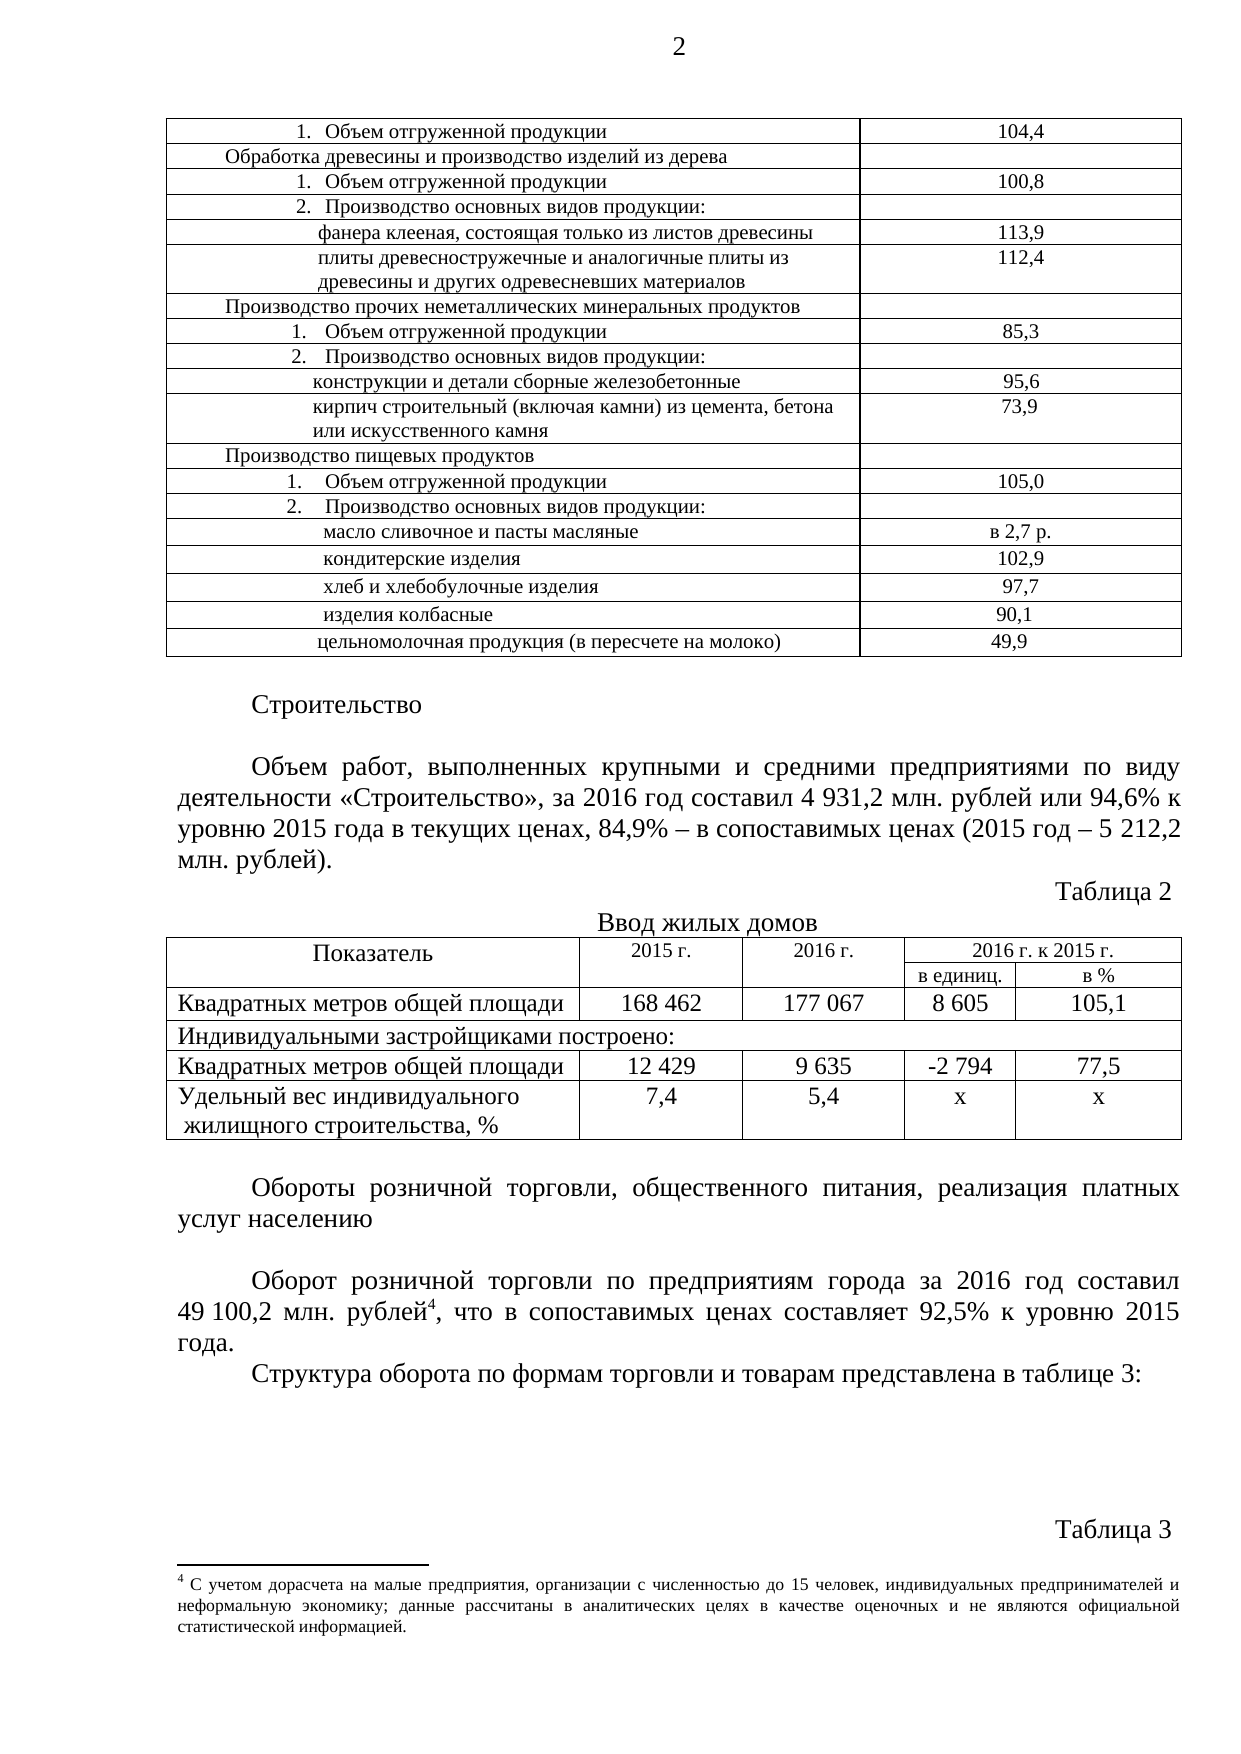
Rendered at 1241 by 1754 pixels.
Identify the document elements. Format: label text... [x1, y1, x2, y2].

text Объем работ, выполненных крупными и средними предприятиями по виду деятельности «Строительство», за 2016 год составил 4 931,2 млн. рублей или 94,6% к уровню 2015 года в текущих ценах, 84,9% – в сопоставимых ценах (2015 год – 5 212,2 млн. рублей). [177, 750, 1181, 875]
table_cell Производство основных видов продукции: [167, 195, 859, 218]
table_cell конструкции и детали сборные железобетонные [167, 369, 859, 393]
table_cell в единиц. [905, 963, 1015, 987]
table_cell Индивидуальными застройщиками построено: [167, 1021, 1181, 1050]
table_cell [861, 294, 1181, 318]
table_cell Производство прочих неметаллических минеральных продуктов [167, 294, 859, 318]
table_cell 105,1 [1016, 988, 1181, 1020]
table_cell кондитерские изделия [167, 546, 859, 573]
table_cell изделия колбасные [167, 602, 859, 628]
table_cell цельномолочная продукция (в пересчете на молоко) [167, 629, 859, 656]
table_cell хлеб и хлебобулочные изделия [167, 574, 859, 601]
table_header 2015 г. [580, 938, 742, 987]
table_cell 9 635 [743, 1051, 904, 1080]
table_header 2016 г. к 2015 г. [905, 938, 1181, 962]
table_cell [861, 144, 1181, 168]
table_cell 105,0 [861, 469, 1181, 493]
table_cell Объем отгруженной продукции [167, 469, 859, 493]
table_cell масло сливочное и пасты масляные [167, 519, 859, 545]
table_cell Квадратных метров общей площади [167, 1051, 579, 1080]
table_cell в % [1016, 963, 1181, 987]
table_cell Удельный вес индивидуального жилищного строительства, % [167, 1081, 579, 1138]
table_cell х [905, 1081, 1015, 1138]
table_cell 97,7 [861, 574, 1181, 601]
table_cell Производство основных видов продукции: [167, 344, 859, 368]
table_cell Объем отгруженной продукции [167, 169, 859, 193]
table_cell Производство пищевых продуктов [167, 444, 859, 467]
table_cell в 2,7 р. [861, 519, 1181, 545]
table_cell [861, 494, 1181, 518]
table_header Показатель [167, 938, 579, 987]
text Обороты розничной торговли, общественного питания, реализация платных услуг населению [177, 1171, 1181, 1233]
table_cell -2 794 [905, 1051, 1015, 1080]
table_cell 168 462 [580, 988, 742, 1020]
table_header 2016 г. [743, 938, 904, 987]
table_cell х [1016, 1081, 1181, 1138]
table_cell [861, 344, 1181, 368]
table_cell 7,4 [580, 1081, 742, 1138]
table_cell [861, 195, 1181, 218]
text Структура оборота по формам торговли и товарам представлена в таблице 3: [177, 1357, 1181, 1389]
table_cell 90,1 [861, 602, 1181, 628]
table_cell 100,8 [861, 169, 1181, 193]
table_cell 8 605 [905, 988, 1015, 1020]
table_cell Обработка древесины и производство изделий из дерева [167, 144, 859, 168]
table_cell Квадратных метров общей площади [167, 988, 579, 1020]
table_cell [861, 444, 1181, 467]
table_cell 95,6 [861, 369, 1181, 393]
table_cell 113,9 [861, 220, 1181, 244]
table_cell 85,3 [861, 319, 1181, 343]
text Таблица 2 [177, 875, 1181, 906]
table_cell 112,4 [861, 245, 1181, 293]
table_cell фанера клееная, состоящая только из листов древесины [167, 220, 859, 244]
table_cell 102,9 [861, 546, 1181, 573]
table_cell 12 429 [580, 1051, 742, 1080]
text Таблица 3 [177, 1513, 1181, 1544]
table_cell 73,9 [861, 394, 1181, 442]
table_cell 77,5 [1016, 1051, 1181, 1080]
table_cell 177 067 [743, 988, 904, 1020]
table_cell 5,4 [743, 1081, 904, 1138]
table_cell Объем отгруженной продукции [167, 319, 859, 343]
table_cell 49,9 [861, 629, 1181, 656]
table_cell Производство основных видов продукции: [167, 494, 859, 518]
text Ввод жилых домов [177, 906, 1181, 937]
text Оборот розничной торговли по предприятиям города за 2016 год составил 49 100,2 млн. рублей, что в сопоставимых ценах составляет 92,5% к уровню 2015 года. [177, 1264, 1181, 1357]
table_cell плиты древесностружечные и аналогичные плиты из древесины и других одревесневших материалов [167, 245, 859, 293]
table_cell Объем отгруженной продукции [167, 119, 859, 143]
table_cell 104,4 [861, 119, 1181, 143]
text Строительство [177, 688, 1181, 719]
table_cell кирпич строительный (включая камни) из цемента, бетона или искусственного камня [167, 394, 859, 442]
